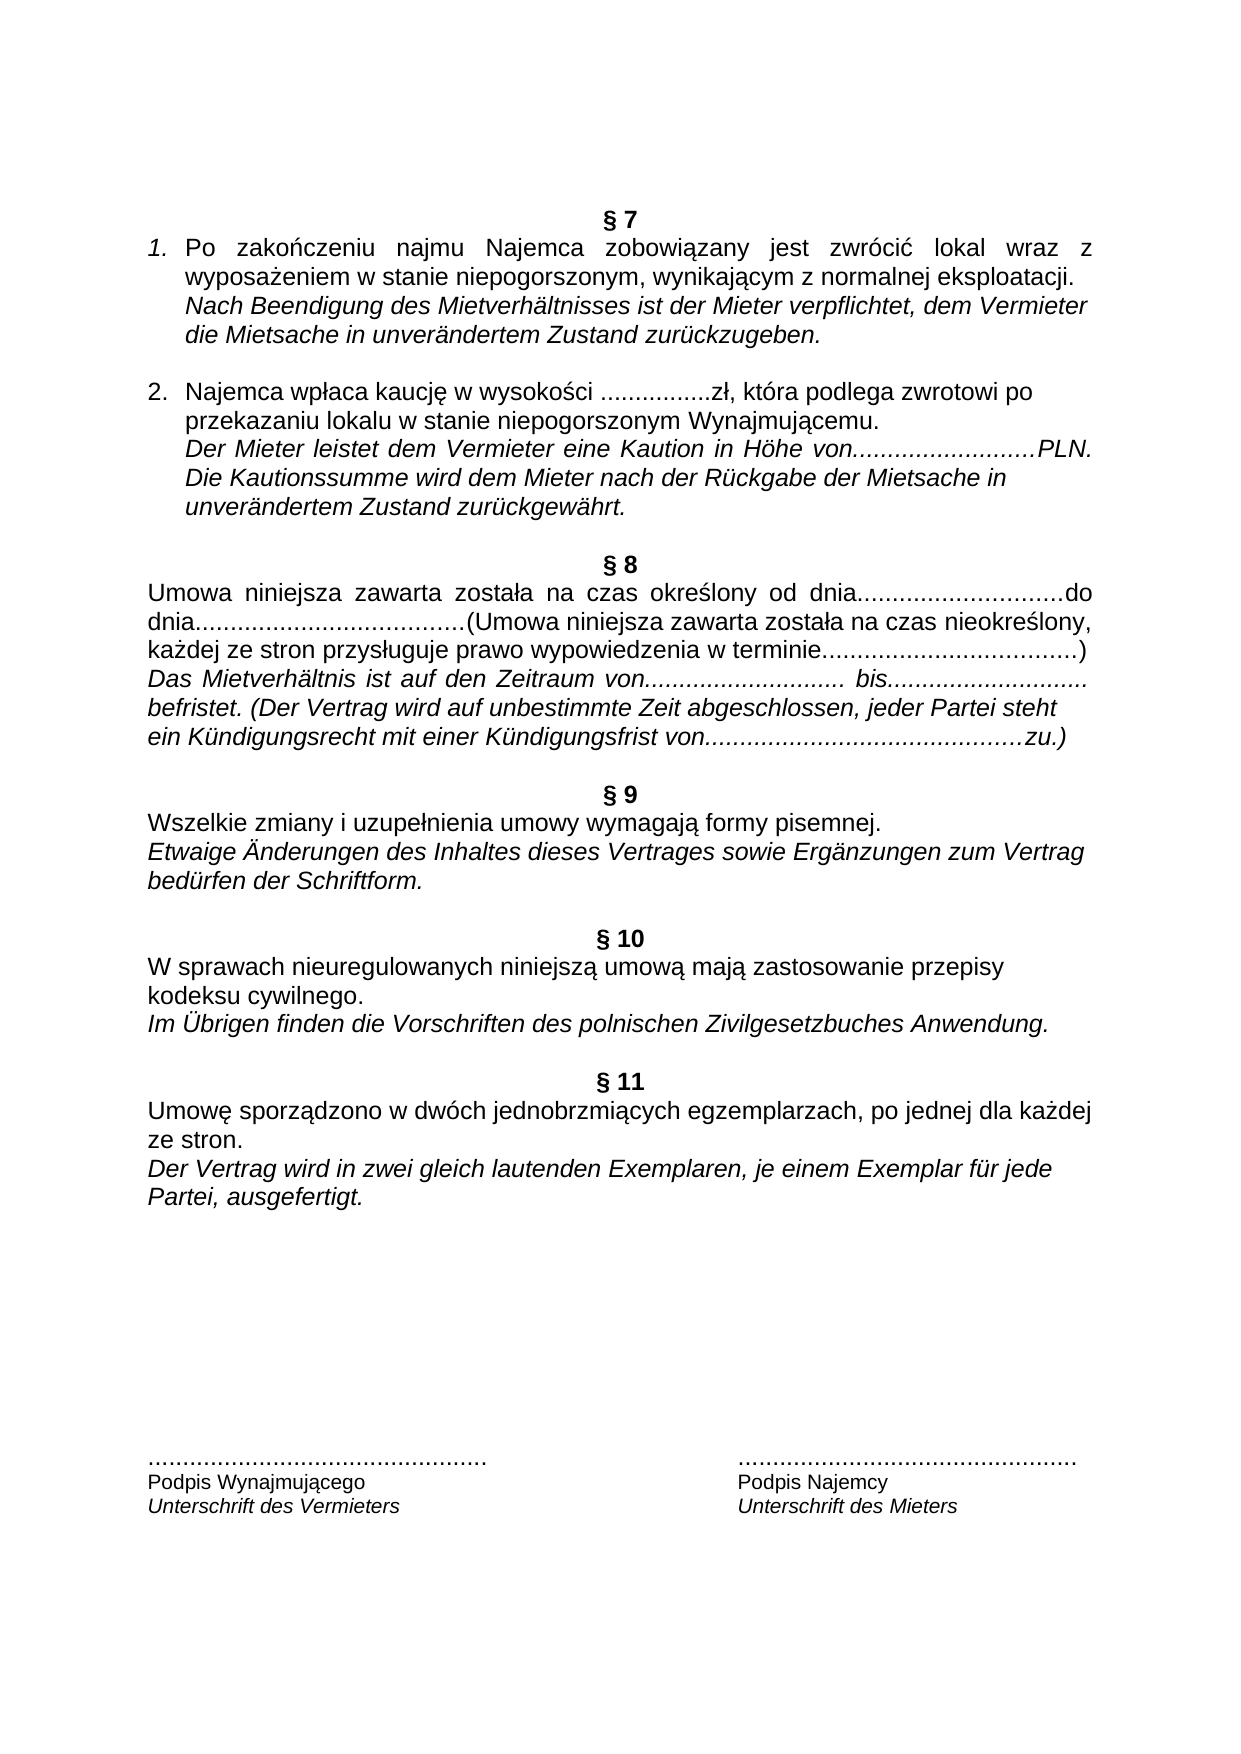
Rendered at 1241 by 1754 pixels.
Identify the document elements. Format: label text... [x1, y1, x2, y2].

text Das Mietverhältnis ist auf den Zeitraum von............................. bis............................. [147, 664, 1105, 693]
subtitle Umowę sporządzono w dwóch jednobrzmiących egzemplarzach, po jednej dla każdej ze stron. [147, 1096, 1095, 1153]
subtitle Umowa niniejsza zawarta została na czas określony od dnia do [147, 578, 1105, 607]
text Etwaige Änderungen des Inhaltes dieses Vertrages sowie Ergänzungen zum Vertrag bedürfen der Schriftform. [147, 837, 1105, 895]
text Der Mieter leistet dem Vermieter eine Kaution in Höhe von PLN. [185, 435, 1105, 463]
subtitle § 10 [408, 923, 833, 952]
subtitle W sprawach nieuregulowanych niniejszą umową mają zastosowanie przepisy kodeksu cywilnego. [147, 952, 1093, 1010]
subtitle § 9 [408, 780, 833, 808]
text każdej ze stron przysługuje prawo wypowiedzenia w terminie ) [147, 636, 1105, 664]
text dnia (Umowa niniejsza zawarta została na czas nieokreślony, [147, 607, 1105, 636]
text Podpis Wynajmującego Podpis Najemcy [147, 1471, 1105, 1494]
subtitle Wszelkie zmiany i uzupełnienia umowy wymagają formy pisemnej. [147, 808, 1105, 837]
text Der Vertrag wird in zwei gleich lautenden Exemplaren, je einem Exemplar für jede Partei, ausgefertigt. [147, 1153, 1105, 1211]
subtitle ................................................. ................................................. [147, 1442, 1105, 1471]
subtitle Najemca wpłaca kaucję w wysokości ................zł, która podlega zwrotowi po przekazaniu lokalu w stanie niepogorszonym Wynajmującemu. [147, 377, 1093, 435]
text Im Übrigen finden die Vorschriften des polnischen Zivilgesetzbuches Anwendung. [147, 1010, 1105, 1038]
text befristet. (Der Vertrag wird auf unbestimmte Zeit abgeschlossen, jeder Partei steht ein Kündigungsrecht mit einer Kündigungsfrist von zu.) [147, 693, 1093, 751]
text Die Kautionssumme wird dem Mieter nach der Rückgabe der Mietsache in unverändertem Zustand zurückgewährt. [185, 463, 1105, 521]
subtitle § 7 [408, 204, 833, 233]
text Unterschrift des Vermieters Unterschrift des Mieters [147, 1494, 1105, 1518]
subtitle § 8 [408, 550, 833, 578]
subtitle § 11 [408, 1067, 833, 1096]
list Po zakończeniu najmu Najemca zobowiązany jest zwrócić lokal wraz z wyposażeniem w stanie niepogorszonym, wynikającym z normalnej eksploatacji. Nach Beendigung des Mietverhältnisses ist der Mieter verpflichtet, dem Vermieter die Mietsache in unverändertem Zustand zurückzugeben. [147, 233, 1094, 348]
